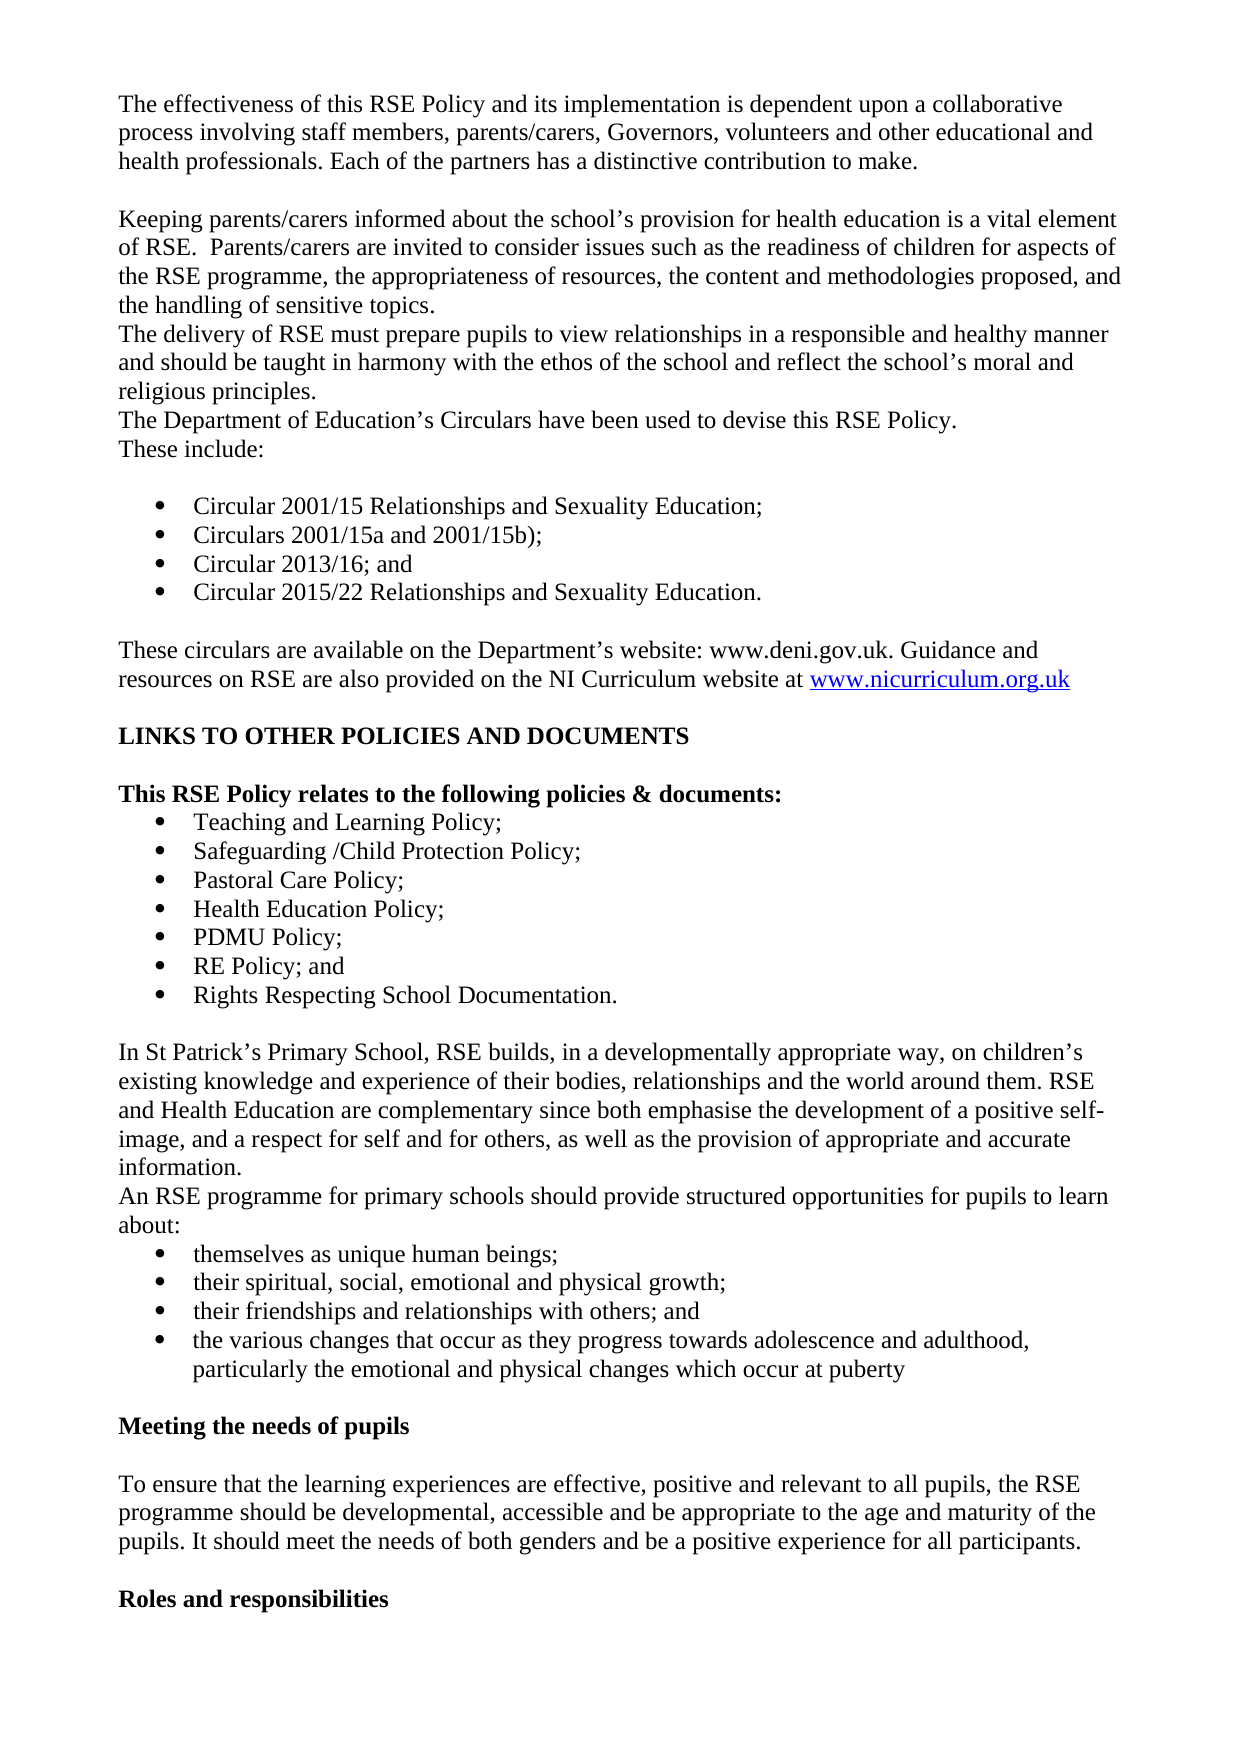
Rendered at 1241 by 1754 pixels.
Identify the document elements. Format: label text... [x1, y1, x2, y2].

list PDMU Policy; [156, 922, 1122, 951]
text The effectiveness of this RSE Policy and its implementation is dependent upon a collaborative process involving staff members, parents/carers, Governors, volunteers and other educational and health professionals. Each of the partners has a distinctive contribution to make. [118, 89, 1122, 175]
text These circulars are available on the Department’s website: www.deni.gov.uk. Guidance and resources on RSE are also provided on the NI Curriculum website at www.nicurriculum.org.uk [118, 635, 1122, 692]
text Keeping parents/carers informed about the school’s provision for health education is a vital element of RSE. Parents/carers are invited to consider issues such as the readiness of children for aspects of the RSE programme, the appropriateness of resources, the content and methodologies proposed, and the handling of sensitive topics. [118, 204, 1122, 319]
list their friendships and relationships with others; and [156, 1296, 1122, 1325]
list the various changes that occur as they progress towards adolescence and adulthood, particularly the emotional and physical changes which occur at puberty [155, 1325, 1122, 1382]
list RE Policy; and [156, 951, 1122, 980]
list Circular 2001/15 Relationships and Sexuality Education; [156, 491, 1122, 520]
list Circular 2015/22 Relationships and Sexuality Education. [156, 577, 1122, 606]
list Health Education Policy; [156, 894, 1122, 922]
text These include: [118, 434, 1122, 462]
text LINKS TO OTHER POLICIES AND DOCUMENTS [118, 721, 1122, 750]
text To ensure that the learning experiences are effective, positive and relevant to all pupils, the RSE programme should be developmental, accessible and be appropriate to the age and maturity of the pupils. It should meet the needs of both genders and be a positive experience for all participants. [118, 1469, 1122, 1555]
text The delivery of RSE must prepare pupils to view relationships in a responsible and healthy manner and should be taught in harmony with the ethos of the school and reflect the school’s moral and religious principles. [118, 319, 1122, 405]
list their spiritual, social, emotional and physical growth; [156, 1267, 1122, 1296]
list themselves as unique human beings; [156, 1239, 1122, 1267]
list Teaching and Learning Policy; [156, 807, 1122, 836]
text The Department of Education’s Circulars have been used to devise this RSE Policy. [118, 405, 1122, 434]
text In St Patrick’s Primary School, RSE builds, in a developmentally appropriate way, on children’s existing knowledge and experience of their bodies, relationships and the world around them. RSE and Health Education are complementary since both emphasise the development of a positive self-image, and a respect for self and for others, as well as the provision of appropriate and accurate information. [118, 1037, 1122, 1181]
list Rights Respecting School Documentation. [156, 980, 1122, 1009]
list Circular 2013/16; and [156, 549, 1122, 577]
text This RSE Policy relates to the following policies & documents: [118, 779, 1122, 807]
text An RSE programme for primary schools should provide structured opportunities for pupils to learn about: [118, 1181, 1122, 1239]
text Roles and responsibilities [118, 1584, 1122, 1612]
text Meeting the needs of pupils [118, 1411, 1122, 1440]
list Circulars 2001/15a and 2001/15b); [156, 520, 1122, 549]
list Safeguarding /Child Protection Policy; [156, 836, 1122, 865]
list Pastoral Care Policy; [156, 865, 1122, 894]
